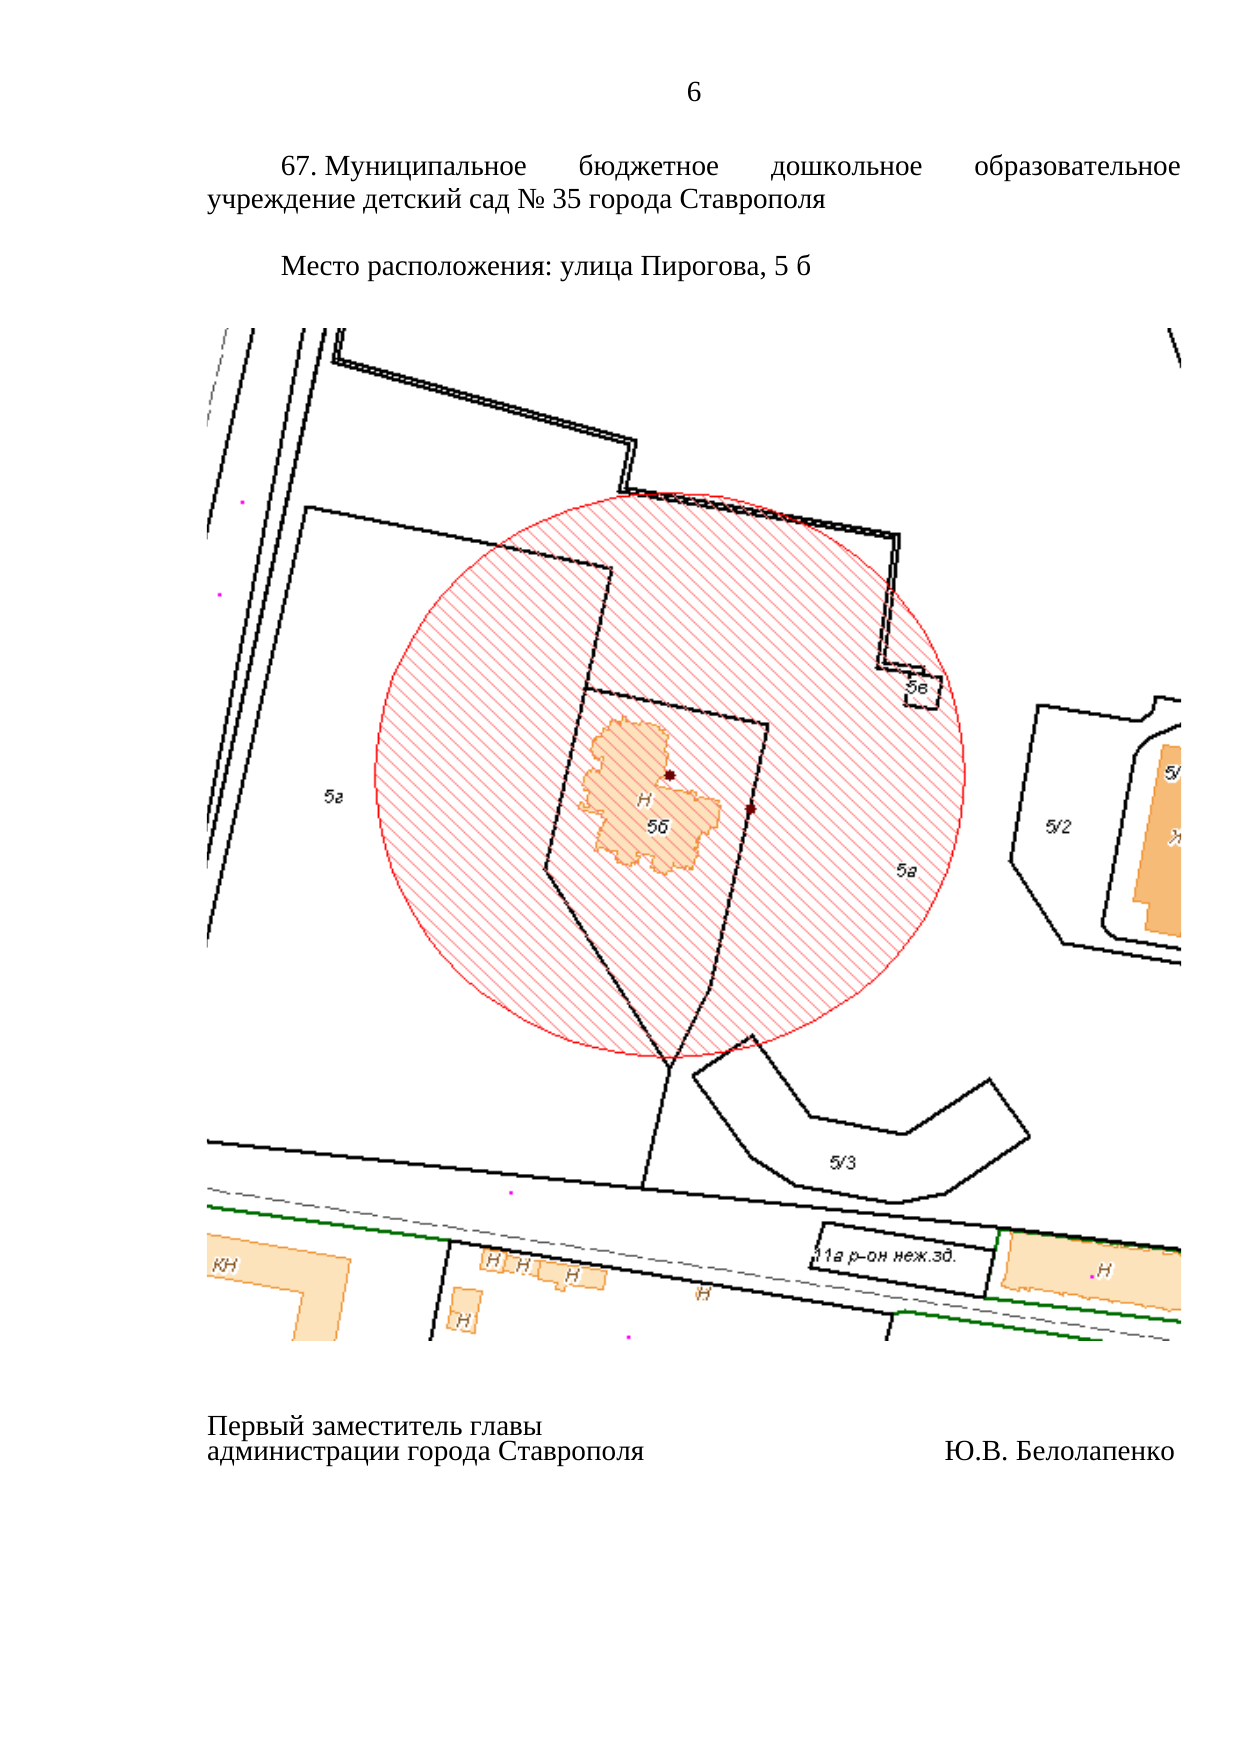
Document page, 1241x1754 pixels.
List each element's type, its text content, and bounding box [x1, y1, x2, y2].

picture [206, 328, 1182, 1341]
text администрации города Ставрополя Ю.В. Белолапенко [207, 1441, 1181, 1466]
text Первый заместитель главы [207, 1416, 1181, 1441]
text 67. Муниципальное бюджетное дошкольное образовательное учреждение детский сад № 35 города Ставрополя [207, 148, 1181, 215]
text Место расположения: улица Пирогова, 5 б [207, 248, 1181, 282]
